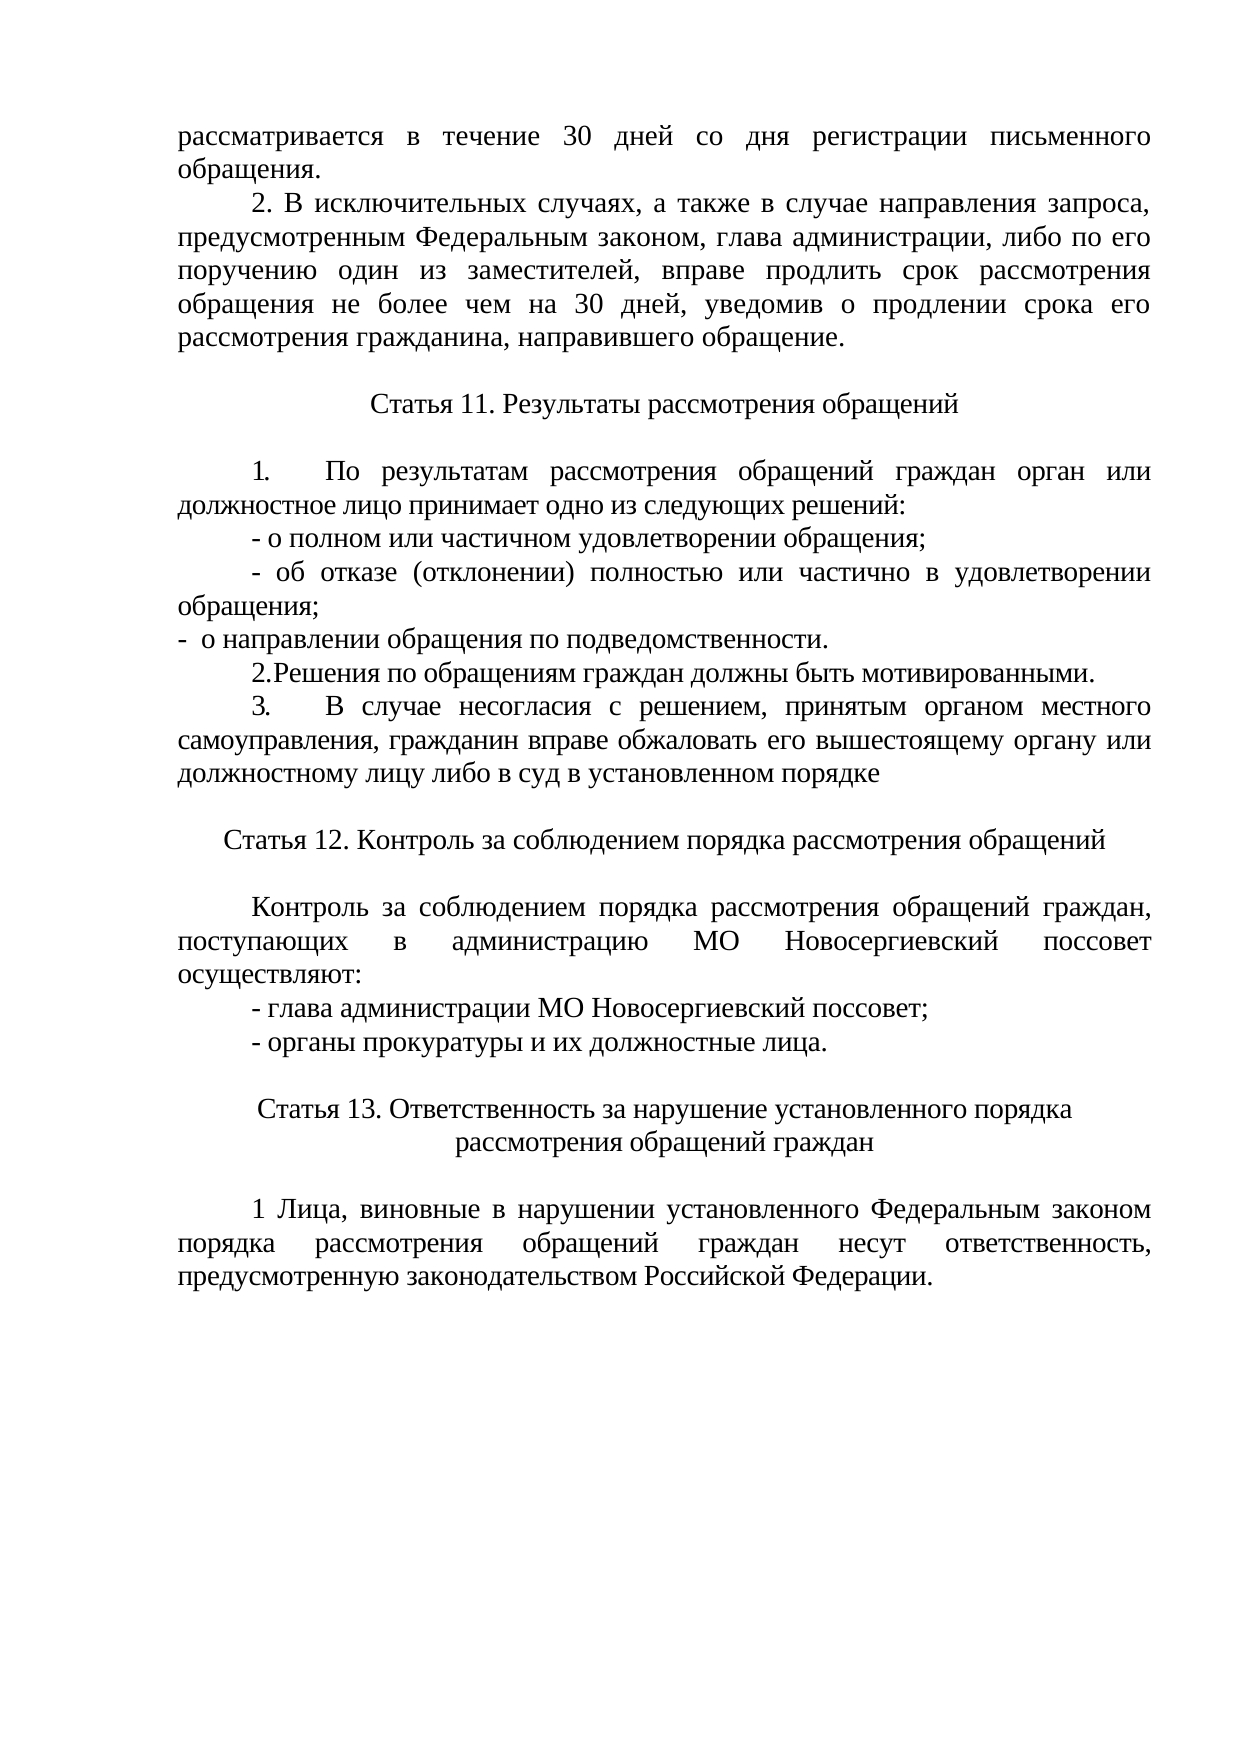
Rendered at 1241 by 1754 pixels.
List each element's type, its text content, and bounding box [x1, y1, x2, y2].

text Статья 11. Результаты рассмотрения обращений [177, 386, 1152, 420]
text - о полном или частичном удовлетворении обращения; [177, 521, 1152, 554]
text - глава администрации МО Новосергиевский поссовет; [177, 990, 1152, 1024]
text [177, 118, 1152, 185]
text Статья 12. Контроль за соблюдением порядка рассмотрения обращений [177, 822, 1152, 856]
text 3. В случае несогласия с решением, принятым органом местного самоуправления, гражданин вправе обжаловать его вышестоящему органу или должностному лицу либо в суд в установленном порядке [177, 688, 1152, 789]
text - органы прокуратуры и их должностные лица. [177, 1024, 1152, 1057]
text - об отказе (отклонении) полностью или частично в удовлетворении обращения; - о направлении обращения по подведомственности. [177, 554, 1152, 655]
text Контроль за соблюдением порядка рассмотрения обращений граждан, поступающих в администрацию МО Новосергиевский поссовет осуществляют: [177, 889, 1152, 990]
text 1 Лица, виновные в нарушении установленного Федеральным законом порядка рассмотрения обращений граждан несут ответственность, предусмотренную законодательством Российской Федерации. [177, 1191, 1152, 1292]
text 1. По результатам рассмотрения обращений граждан орган или должностное лицо принимает одно из следующих решений: [177, 453, 1152, 521]
text 2. В исключительных случаях, а также в случае направления запроса, предусмотренным Федеральным законом, глава администрации, либо по его поручению один из заместителей, вправе продлить срок рассмотрения обращения не более чем на 30 дней, уведомив о продлении срока его рассмотрения гражданина, направившего обращение. [177, 185, 1152, 353]
text Статья 13. Ответственность за нарушение установленного порядка рассмотрения обращений граждан [177, 1091, 1152, 1158]
text 2.Решения по обращениям граждан должны быть мотивированными. [177, 655, 1152, 688]
